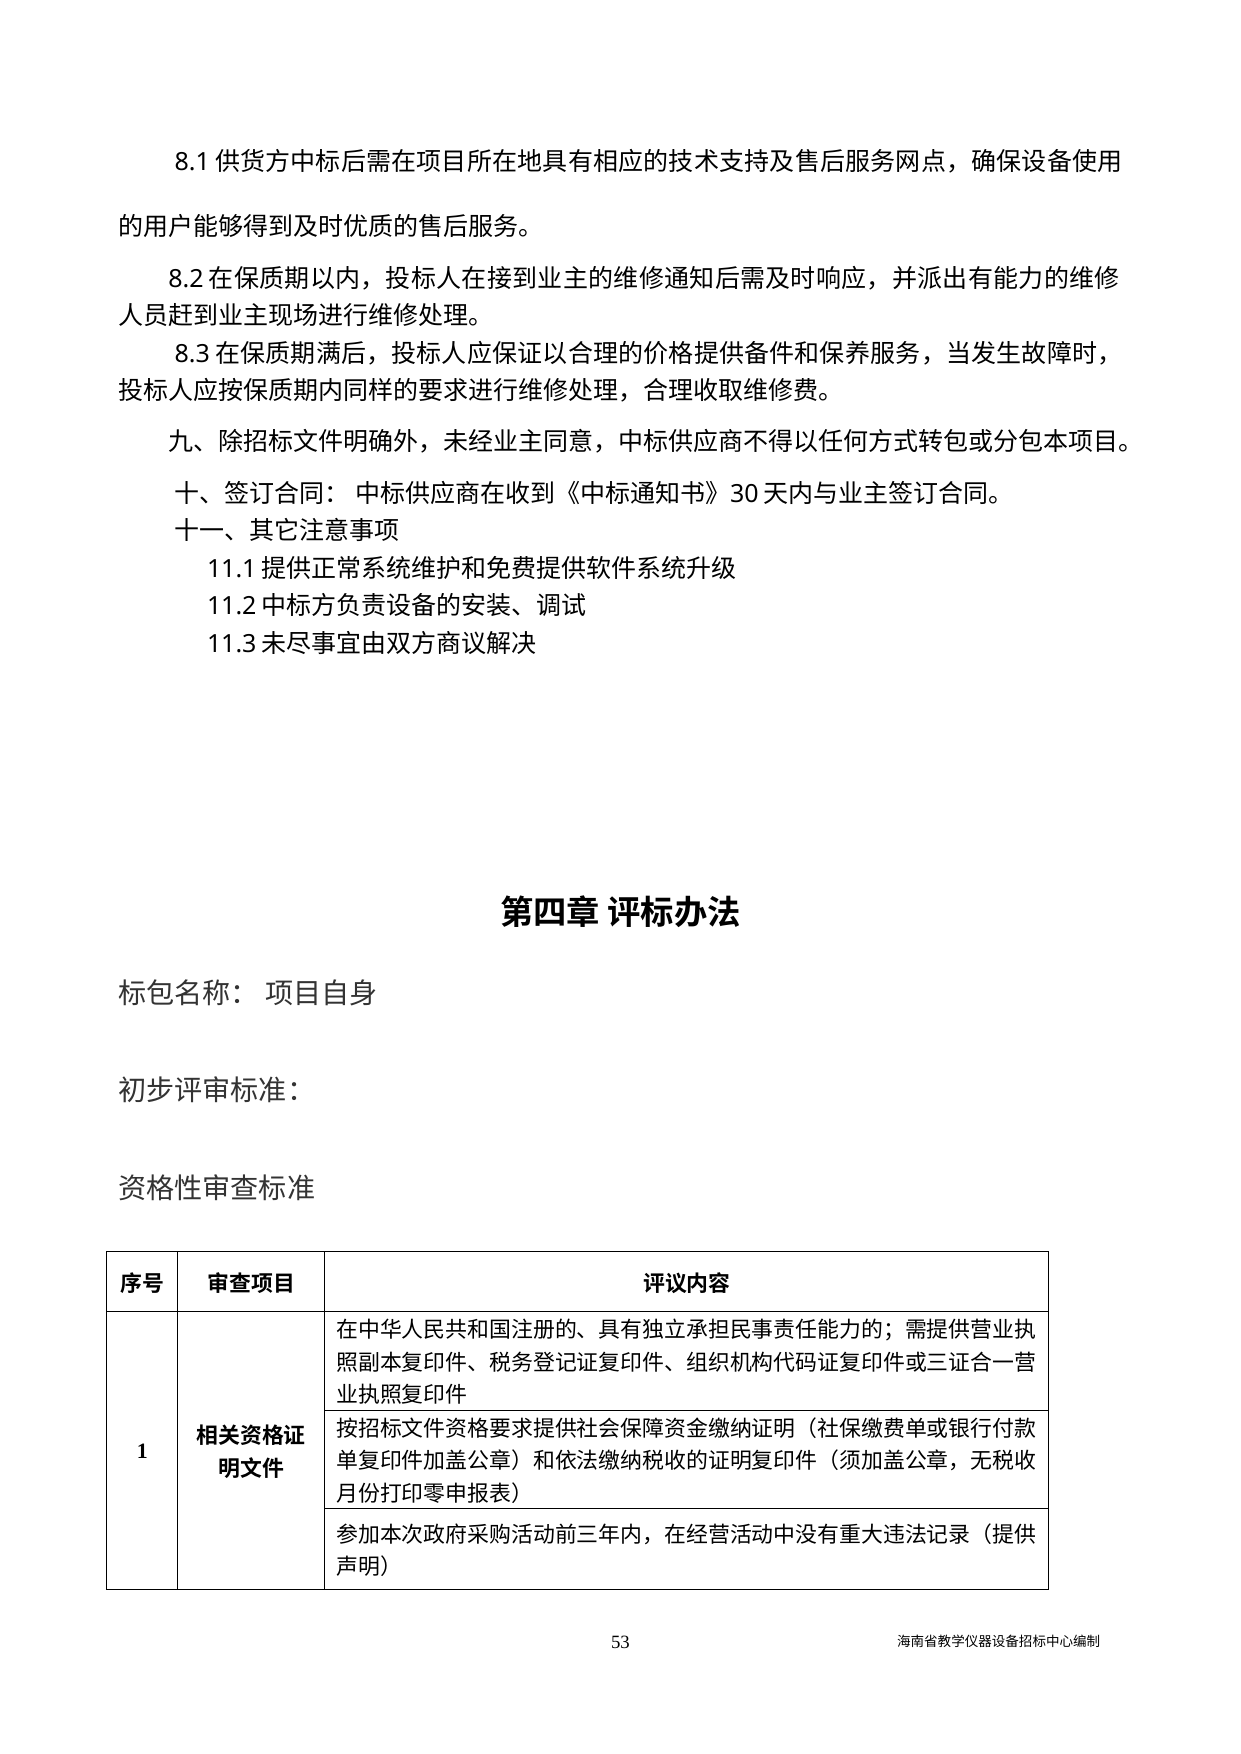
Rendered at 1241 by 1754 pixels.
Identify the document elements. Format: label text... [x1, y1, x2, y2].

table_header 序号 [107, 1252, 177, 1311]
text 8.3在保质期满后，投标人应保证以合理的价格提供备件和保养服务，当发生故障时，投标人应按保质期内同样的要求进行维修处理，合理收取维修费。 [118, 332, 1122, 407]
text 11.1提供正常系统维护和免费提供软件系统升级 [118, 547, 1122, 584]
text 资格性审查标准 [118, 1153, 1122, 1218]
table_header 评议内容 [325, 1252, 1048, 1311]
table_cell 按招标文件资格要求提供社会保障资金缴纳证明（社保缴费单或银行付款单复印件加盖公章）和依法缴纳税收的证明复印件（须加盖公章，无税收月份打印零申报表） [325, 1411, 1048, 1508]
text 十一、其它注意事项 [118, 509, 1122, 547]
text 11.3未尽事宜由双方商议解决 [118, 622, 1122, 659]
table_cell 相关资格证明文件 [178, 1312, 324, 1589]
table_header 审查项目 [178, 1252, 324, 1311]
text 第四章 评标办法 [118, 877, 1122, 942]
text 初步评审标准： [118, 1056, 1122, 1121]
text 8.2在保质期以内，投标人在接到业主的维修通知后需及时响应，并派出有能力的维修人员赶到业主现场进行维修处理。 [118, 257, 1122, 332]
text 九、除招标文件明确外，未经业主同意，中标供应商不得以任何方式转包或分包本项目。 [118, 407, 1122, 472]
text 十、签订合同： 中标供应商在收到《中标通知书》30天内与业主签订合同。 [118, 472, 1122, 509]
table_cell 1 [107, 1312, 177, 1589]
text 11.2中标方负责设备的安装、调试 [118, 584, 1122, 622]
table_cell 在中华人民共和国注册的、具有独立承担民事责任能力的；需提供营业执照副本复印件、税务登记证复印件、组织机构代码证复印件或三证合一营业执照复印件 [325, 1312, 1048, 1409]
text 8.1供货方中标后需在项目所在地具有相应的技术支持及售后服务网点，确保设备使用的用户能够得到及时优质的售后服务。 [118, 127, 1122, 257]
table_cell 参加本次政府采购活动前三年内，在经营活动中没有重大违法记录（提供声明） [325, 1509, 1048, 1589]
text 标包名称： 项目自身 [118, 958, 1122, 1023]
